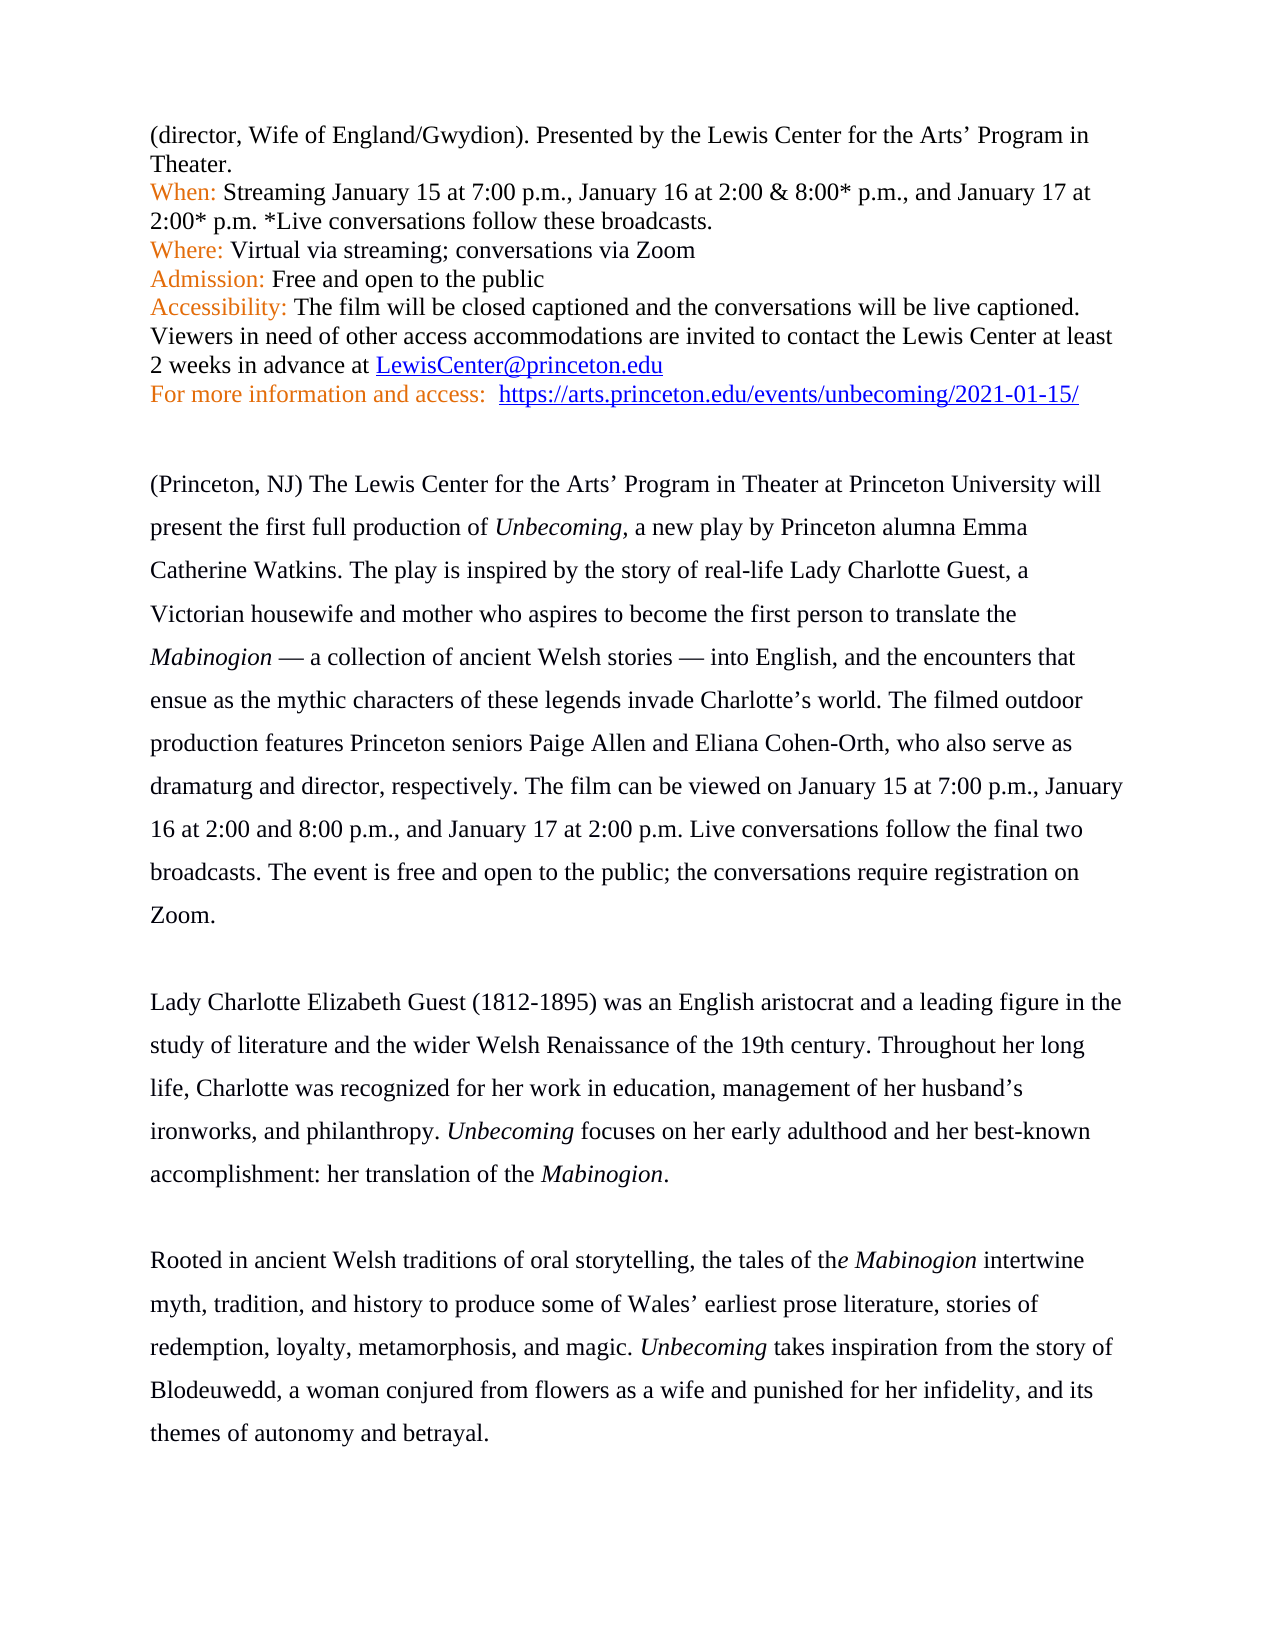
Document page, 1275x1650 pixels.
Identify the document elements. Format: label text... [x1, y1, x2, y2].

text (Princeton, NJ) The Lewis Center for the Arts’ Program in Theater at Princeton University will present the first full production of Unbecoming, a new play by Princeton alumna Emma Catherine Watkins. The play is inspired by the story of real-life Lady Charlotte Guest, a Victorian housewife and mother who aspires to become the first person to translate the Mabinogion — a collection of ancient Welsh stories — into English, and the encounters that ensue as the mythic characters of these legends invade Charlotte’s world. The filmed outdoor production features Princeton seniors Paige Allen and Eliana Cohen-Orth, who also serve as dramaturg and director, respectively. The film can be viewed on January 15 at 7:00 p.m., January 16 at 2:00 and 8:00 p.m., and January 17 at 2:00 p.m. Live conversations follow the final two broadcasts. The event is free and open to the public; the conversations require registration on Zoom. [150, 469, 1125, 929]
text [150, 120, 1125, 177]
text Lady Charlotte Elizabeth Guest (1812-1895) was an English aristocrat and a leading figure in the study of literature and the wider Welsh Renaissance of the 19th century. Throughout her long life, Charlotte was recognized for her work in education, management of her husband’s ironworks, and philanthropy. Unbecoming focuses on her early adulthood and her best-known accomplishment: her translation of the Mabinogion. [150, 987, 1125, 1188]
text Rooted in ancient Welsh traditions of oral storytelling, the tales of the Mabinogion intertwine myth, tradition, and history to produce some of Wales’ earliest prose literature, stories of redemption, loyalty, metamorphosis, and magic. Unbecoming takes inspiration from the story of Blodeuwedd, a woman conjured from flowers as a wife and punished for her infidelity, and its themes of autonomy and betrayal. [150, 1246, 1125, 1447]
text Admission: Free and open to the public [150, 264, 1125, 292]
text For more information and access: https://arts.princeton.edu/events/unbecoming/2021-01-15/ [150, 379, 1125, 407]
text Accessibility: The film will be closed captioned and the conversations will be live captioned. Viewers in need of other access accommodations are invited to contact the Lewis Center at least 2 weeks in advance at LewisCenter@princeton.edu [150, 292, 1125, 379]
text When: Streaming January 15 at 7:00 p.m., January 16 at 2:00 & 8:00* p.m., and January 17 at 2:00* p.m. *Live conversations follow these broadcasts. [150, 177, 1125, 235]
text Where: Virtual via streaming; conversations via Zoom [150, 235, 1125, 264]
